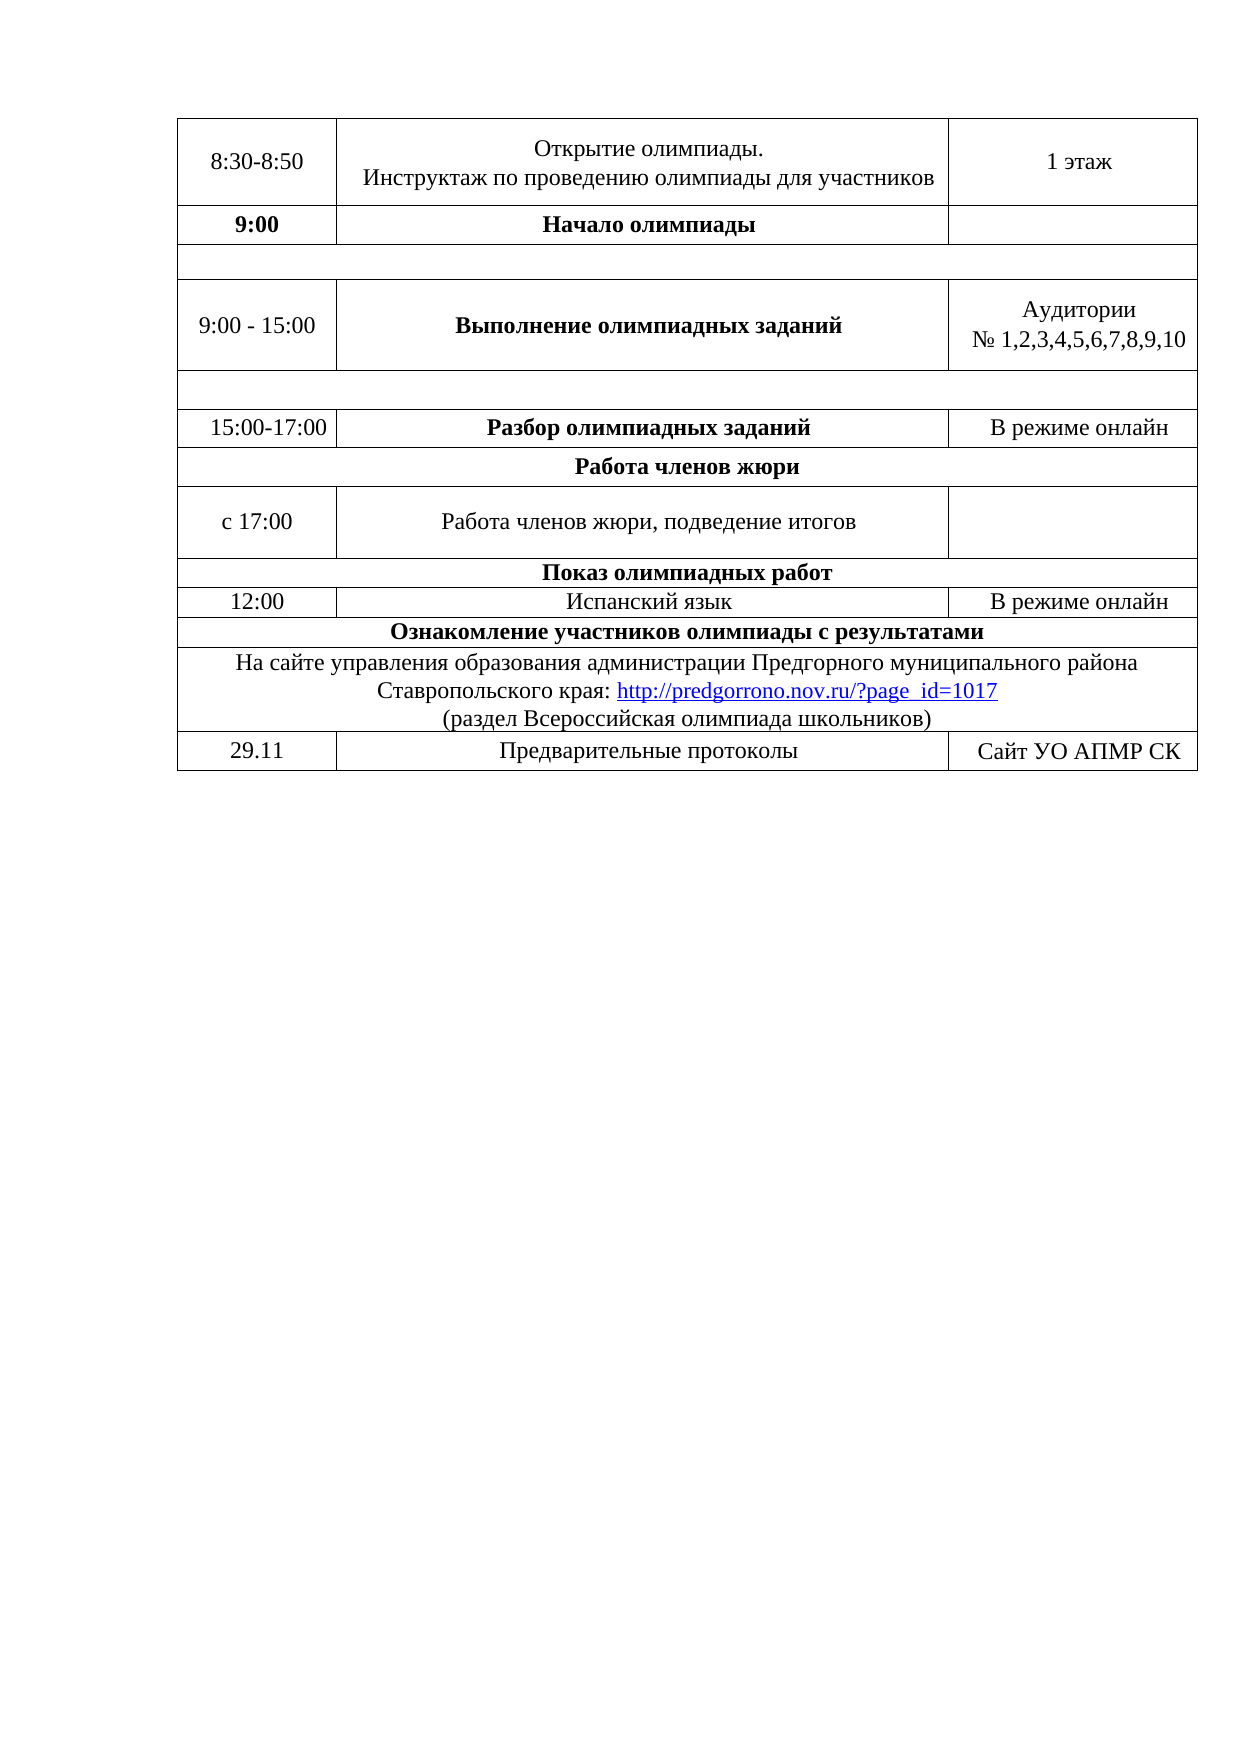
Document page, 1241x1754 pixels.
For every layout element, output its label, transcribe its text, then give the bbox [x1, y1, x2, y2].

table_cell Показ олимпиадных работ [178, 559, 1197, 587]
table_cell В режиме онлайн [949, 410, 1197, 447]
table_cell На сайте управления образования администрации Предгорного муниципального района Ставропольского края: http://predgorrono.nov.ru/?page_id=1017 (раздел Всероссийская олимпиада школьников) [178, 648, 1197, 731]
table_cell 12:00 [178, 588, 336, 617]
table_cell Открытие олимпиады. Инструктаж по проведению олимпиады для участников [337, 119, 948, 205]
table_cell [949, 206, 1197, 244]
table_cell Ознакомление участников олимпиады с результатами [178, 618, 1197, 647]
table_cell Выполнение олимпиадных заданий [337, 280, 948, 370]
table_cell 8:30-8:50 [178, 119, 336, 205]
table_cell 1 этаж [949, 119, 1197, 205]
table_cell 29.11 [178, 732, 336, 770]
table_cell [178, 371, 1197, 409]
table_cell Работа членов жюри, подведение итогов [337, 487, 948, 558]
table_cell [949, 487, 1197, 558]
table_cell [178, 245, 1197, 279]
table_cell 9:00 [178, 206, 336, 244]
table_cell Разбор олимпиадных заданий [337, 410, 948, 447]
table_cell с 17:00 [178, 487, 336, 558]
table_cell 15:00-17:00 [178, 410, 336, 447]
table_cell Испанский язык [337, 588, 948, 617]
table_cell Сайт УО АПМР СК [949, 732, 1197, 770]
table_cell 9:00 - 15:00 [178, 280, 336, 370]
table_cell Работа членов жюри [178, 448, 1197, 486]
table_cell В режиме онлайн [949, 588, 1197, 617]
table_cell Начало олимпиады [337, 206, 948, 244]
table_cell Аудитории № 1,2,3,4,5,6,7,8,9,10 [949, 280, 1197, 370]
table_cell Предварительные протоколы [337, 732, 948, 770]
